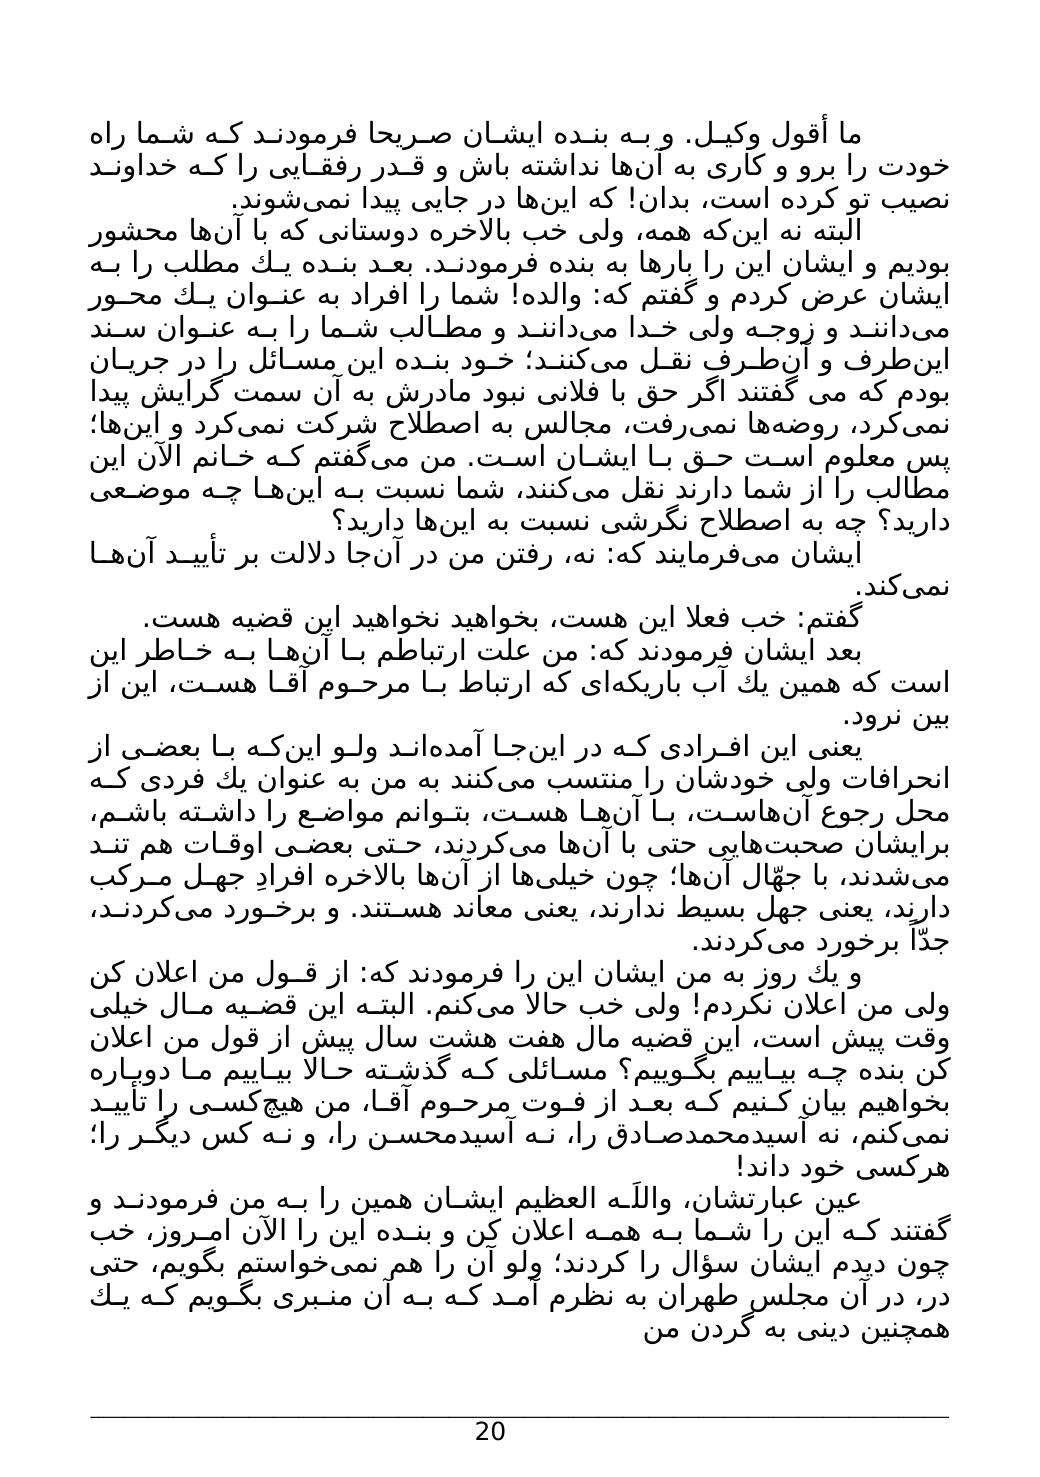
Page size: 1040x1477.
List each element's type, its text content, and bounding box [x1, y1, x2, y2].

text ما أقول وكیل. و به بنده ایشان صریحا فرمودند كه شما راه خودت را برو و كاری به آن‌ها نداشته باش و قدر رفقایی را كه خداوند نصیب تو كرده است، بدان! كه این‌ها در جایی پیدا نمی‌شوند. [89, 118, 951, 215]
text البته نه این‌كه همه، ولی خب بالاخره دوستانی كه با آن‌ها محشور بودیم و ایشان این را بارها به بنده فرمودند. بعد بنده یك مطلب را به ایشان عرض كردم و گفتم كه: والده! شما را افراد به عنوان یك محور می‌دانند و زوجه ولی خدا می‌دانند و مطالب شما را به عنوان سند این‌طرف و آن‌طرف نقل می‌كنند؛ خود بنده این مسائل را در جریان بودم كه می گفتند اگر حق با فلانی نبود مادرش به آن سمت گرایش پیدا نمی‌كرد، روضه‌ها نمی‌رفت، مجالس به اصطلاح شركت نمی‌كرد و این‌ها؛ پس معلوم است حق با ایشان است. من می‌گفتم كه خانم الآن این مطالب را از شما دارند نقل می‌كنند، شما نسبت به این‌ها چه موضعی دارید؟ چه به اصطلاح نگرشی نسبت به این‌ها دارید؟ [89, 215, 951, 538]
text و یك روز به من ایشان این را فرمودند كه: از قول من اعلان كن ولی من اعلان نكردم! ولی خب حالا می‌كنم. البته این قضیه مال خیلی وقت پیش است، این قضیه مال هفت هشت سال پیش از قول من اعلان كن بنده چه بیاییم بگوییم؟ مسائلی كه گذشته حالا بیاییم ما دوباره بخواهیم بیان كنیم كه بعد از فوت مرحوم آقا، من هیچ‌كسی را تأیید نمی‌كنم، نه آسیدمحمدصادق را، نه آسیدمحسن را، و نه كس دیگر را؛ هركسی خود داند! [89, 957, 951, 1183]
text یعنی این افرادی كه در این‌جا آمده‌اند ولو این‌كه با بعضی از انحرافات ولی خودشان را منتسب می‌كنند به من به عنوان یك فردی كه محل رجوع آن‌هاست، با آن‌ها هست، بتوانم مواضع را داشته باشم، برایشان صحبت‌هایی حتی با آن‌ها می‌كردند، حتی بعضی اوقات هم تند می‌شدند، با جهّال آن‌ها؛ چون خیلی‌ها از آن‌ها بالاخره افرادِ جهل مركب دارند، یعنی جهل بسیط ندارند، یعنی معاند هستند. و برخورد می‌كردند، جدّاً برخورد می‌كردند. [89, 731, 951, 957]
text عین عبارتشان، واللَه العظیم ایشان همین را به من فرمودند و گفتند كه این را شما به همه اعلان كن و بنده این را الآن امروز، خب چون دیدم ایشان سؤال را كردند؛ ولو آن را هم نمی‌خواستم بگویم، حتی در، در آن مجلس طهران به نظرم آمد كه به آن منبری بگویم كه یك همچنین دینی به گردن من‌ [89, 1183, 951, 1344]
text ایشان می‌فرمایند كه: نه، رفتن من در آن‌جا دلالت بر تأیید آن‌ها نمی‌كند. [89, 538, 951, 602]
text گفتم: خب فعلا این هست، بخواهید نخواهید این قضیه هست. [89, 602, 951, 634]
text بعد ایشان فرمودند كه: من علت ارتباطم با آن‌ها به خاطر این است كه همین یك آب باریكه‌ای كه ارتباط با مرحوم آقا هست، این از بین نرود. [89, 634, 951, 731]
